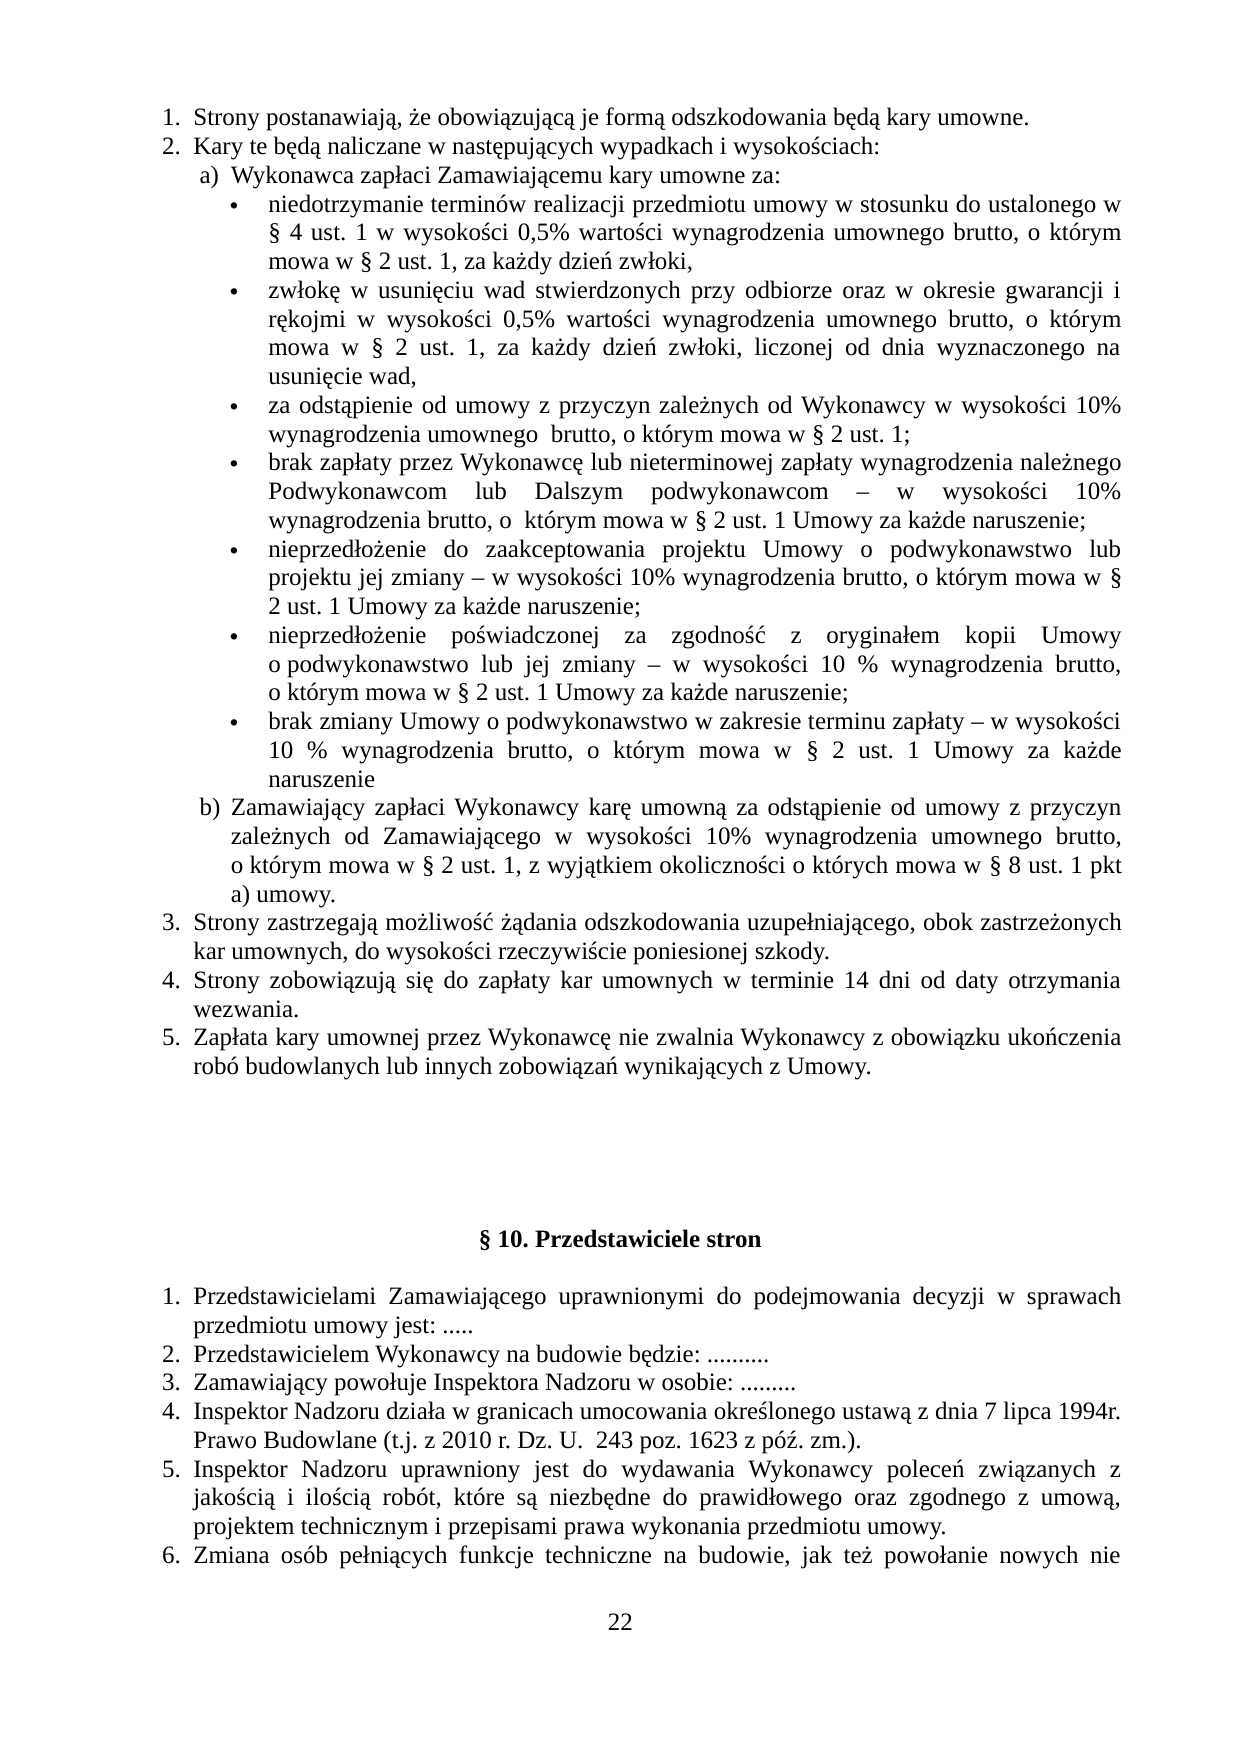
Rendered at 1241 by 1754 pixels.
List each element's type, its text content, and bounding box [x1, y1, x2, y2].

list Zamawiający zapłaci Wykonawcy karę umowną za odstąpienie od umowy z przyczyn zależnych od Zamawiającego w wysokości 10% wynagrodzenia umownego brutto, o którym mowa w § 2 ust. 1, z wyjątkiem okoliczności o których mowa w § 8 ust. 1 pkt a) umowy. [193, 792, 1122, 907]
list Kary te będą naliczane w następujących wypadkach i wysokościach: [156, 131, 1122, 160]
list brak zapłaty przez Wykonawcę lub nieterminowej zapłaty wynagrodzenia należnego Podwykonawcom lub Dalszym podwykonawcom – w wysokości 10% wynagrodzenia brutto, o którym mowa w § 2 ust. 1 Umowy za każde naruszenie; [231, 447, 1122, 534]
text § 10. Przedstawiciele stron [118, 1224, 1122, 1252]
list Przedstawicielem Wykonawcy na budowie będzie: .......... [156, 1339, 1122, 1367]
list Wykonawca zapłaci Zamawiającemu kary umowne za: [193, 160, 1122, 189]
list Inspektor Nadzoru uprawniony jest do wydawania Wykonawcy poleceń związanych z jakością i ilością robót, które są niezbędne do prawidłowego oraz zgodnego z umową, projektem technicznym i przepisami prawa wykonania przedmiotu umowy. [156, 1454, 1122, 1540]
list nieprzedłożenie do zaakceptowania projektu Umowy o podwykonawstwo lub projektu jej zmiany – w wysokości 10% wynagrodzenia brutto, o którym mowa w § 2 ust. 1 Umowy za każde naruszenie; [231, 534, 1122, 620]
list brak zmiany Umowy o podwykonawstwo w zakresie terminu zapłaty – w wysokości 10 % wynagrodzenia brutto, o którym mowa w § 2 ust. 1 Umowy za każde naruszenie [231, 706, 1122, 792]
list Inspektor Nadzoru działa w granicach umocowania określonego ustawą z dnia 7 lipca 1994r. Prawo Budowlane (t.j. z 2010 r. Dz. U. 243 poz. 1623 z póź. zm.). [156, 1396, 1122, 1454]
list Strony postanawiają, że obowiązującą je formą odszkodowania będą kary umowne. [156, 102, 1122, 131]
list za odstąpienie od umowy z przyczyn zależnych od Wykonawcy w wysokości 10% wynagrodzenia umownego brutto, o którym mowa w § 2 ust. 1; [231, 390, 1122, 447]
list Zamawiający powołuje Inspektora Nadzoru w osobie: ......... [156, 1367, 1122, 1396]
list Przedstawicielami Zamawiającego uprawnionymi do podejmowania decyzji w sprawach przedmiotu umowy jest: ..... [156, 1281, 1122, 1339]
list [156, 1540, 1122, 1569]
list Strony zastrzegają możliwość żądania odszkodowania uzupełniającego, obok zastrzeżonych kar umownych, do wysokości rzeczywiście poniesionej szkody. [156, 907, 1122, 965]
list Zapłata kary umownej przez Wykonawcę nie zwalnia Wykonawcy z obowiązku ukończenia robó budowlanych lub innych zobowiązań wynikających z Umowy. [156, 1022, 1122, 1080]
list niedotrzymanie terminów realizacji przedmiotu umowy w stosunku do ustalonego w § 4 ust. 1 w wysokości 0,5% wartości wynagrodzenia umownego brutto, o którym mowa w § 2 ust. 1, za każdy dzień zwłoki, [231, 189, 1122, 275]
list zwłokę w usunięciu wad stwierdzonych przy odbiorze oraz w okresie gwarancji i rękojmi w wysokości 0,5% wartości wynagrodzenia umownego brutto, o którym mowa w § 2 ust. 1, za każdy dzień zwłoki, liczonej od dnia wyznaczonego na usunięcie wad, [231, 275, 1122, 390]
list Strony zobowiązują się do zapłaty kar umownych w terminie 14 dni od daty otrzymania wezwania. [156, 965, 1122, 1022]
list nieprzedłożenie poświadczonej za zgodność z oryginałem kopii Umowy o podwykonawstwo lub jej zmiany – w wysokości 10 % wynagrodzenia brutto, o którym mowa w § 2 ust. 1 Umowy za każde naruszenie; [231, 620, 1122, 706]
